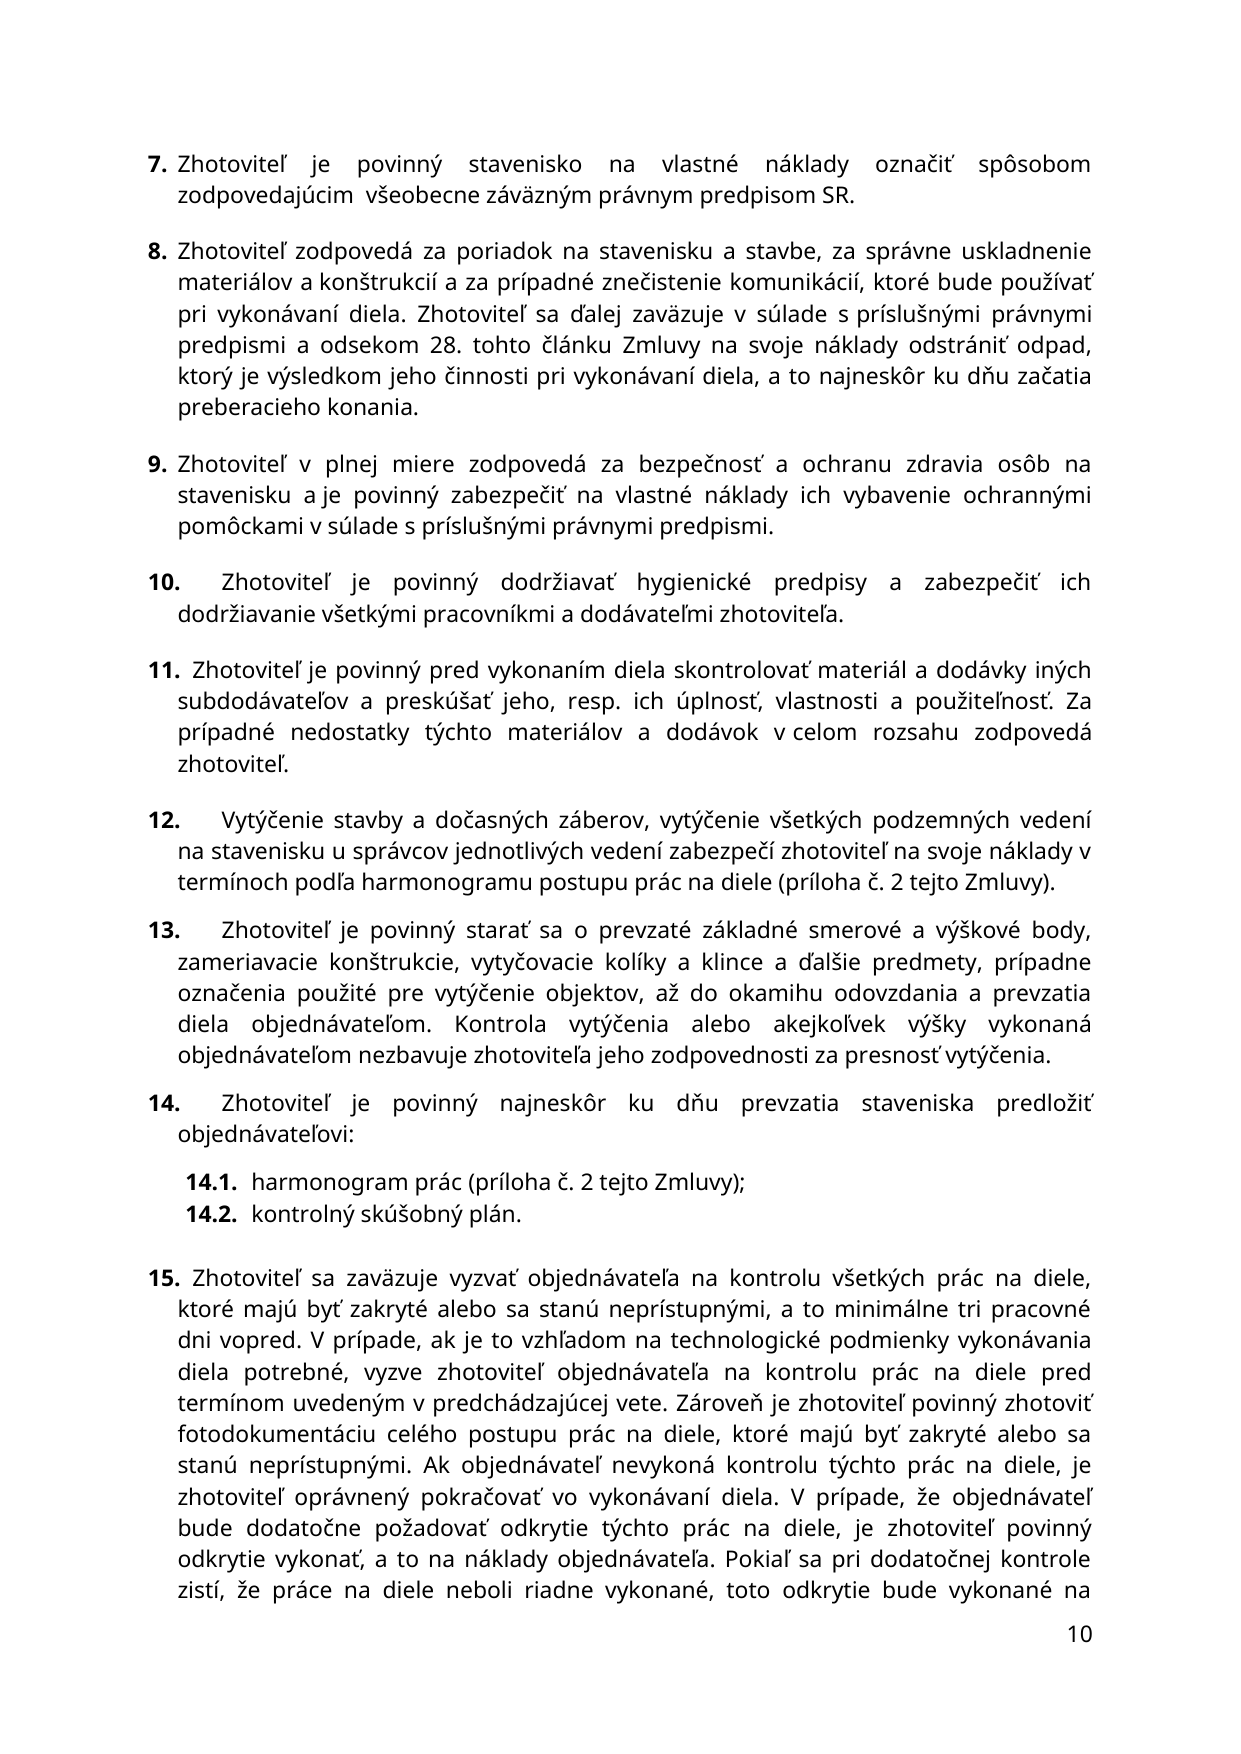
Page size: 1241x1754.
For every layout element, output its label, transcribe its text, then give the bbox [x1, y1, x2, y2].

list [148, 1262, 1093, 1605]
list Zhotoviteľ je povinný dodržiavať hygienické predpisy a zabezpečiť ich dodržiavanie všetkými pracovníkmi a dodávateľmi zhotoviteľa. [148, 566, 1093, 629]
list Zhotoviteľ je povinný pred vykonaním diela skontrolovať materiál a dodávky iných subdodávateľov a preskúšať jeho, resp. ich úplnosť, vlastnosti a použiteľnosť. Za prípadné nedostatky týchto materiálov a dodávok v celom rozsahu zodpovedá zhotoviteľ. [148, 654, 1093, 779]
list harmonogram prác (príloha č. 2 tejto Zmluvy); [185, 1166, 1093, 1198]
list Zhotoviteľ je povinný starať sa o prevzaté základné smerové a výškové body, zameriavacie konštrukcie, vytyčovacie kolíky a klince a ďalšie predmety, prípadne označenia použité pre vytýčenie objektov, až do okamihu odovzdania a prevzatia diela objednávateľom. Kontrola vytýčenia alebo akejkoľvek výšky vykonaná objednávateľom nezbavuje zhotoviteľa jeho zodpovednosti za presnosť vytýčenia. [148, 914, 1093, 1071]
list Zhotoviteľ je povinný stavenisko na vlastné náklady označiť spôsobom zodpovedajúcim všeobecne záväzným právnym predpisom SR. [148, 148, 1093, 210]
list Zhotoviteľ zodpovedá za poriadok na stavenisku a stavbe, za správne uskladnenie materiálov a konštrukcií a za prípadné znečistenie komunikácií, ktoré bude používať pri vykonávaní diela. Zhotoviteľ sa ďalej zaväzuje v súlade s príslušnými právnymi predpismi a odsekom 28. tohto článku Zmluvy na svoje náklady odstrániť odpad, ktorý je výsledkom jeho činnosti pri vykonávaní diela, a to najneskôr ku dňu začatia preberacieho konania. [148, 235, 1093, 423]
list Zhotoviteľ je povinný najneskôr ku dňu prevzatia staveniska predložiť objednávateľovi: [148, 1087, 1093, 1150]
list Vytýčenie stavby a dočasných záberov, vytýčenie všetkých podzemných vedení na stavenisku u správcov jednotlivých vedení zabezpečí zhotoviteľ na svoje náklady v termínoch podľa harmonogramu postupu prác na diele (príloha č. 2 tejto Zmluvy). [148, 804, 1093, 898]
list kontrolný skúšobný plán. [185, 1198, 1093, 1229]
list Zhotoviteľ v plnej miere zodpovedá za bezpečnosť a ochranu zdravia osôb na stavenisku a je povinný zabezpečiť na vlastné náklady ich vybavenie ochrannými pomôckami v súlade s príslušnými právnymi predpismi. [148, 448, 1093, 541]
